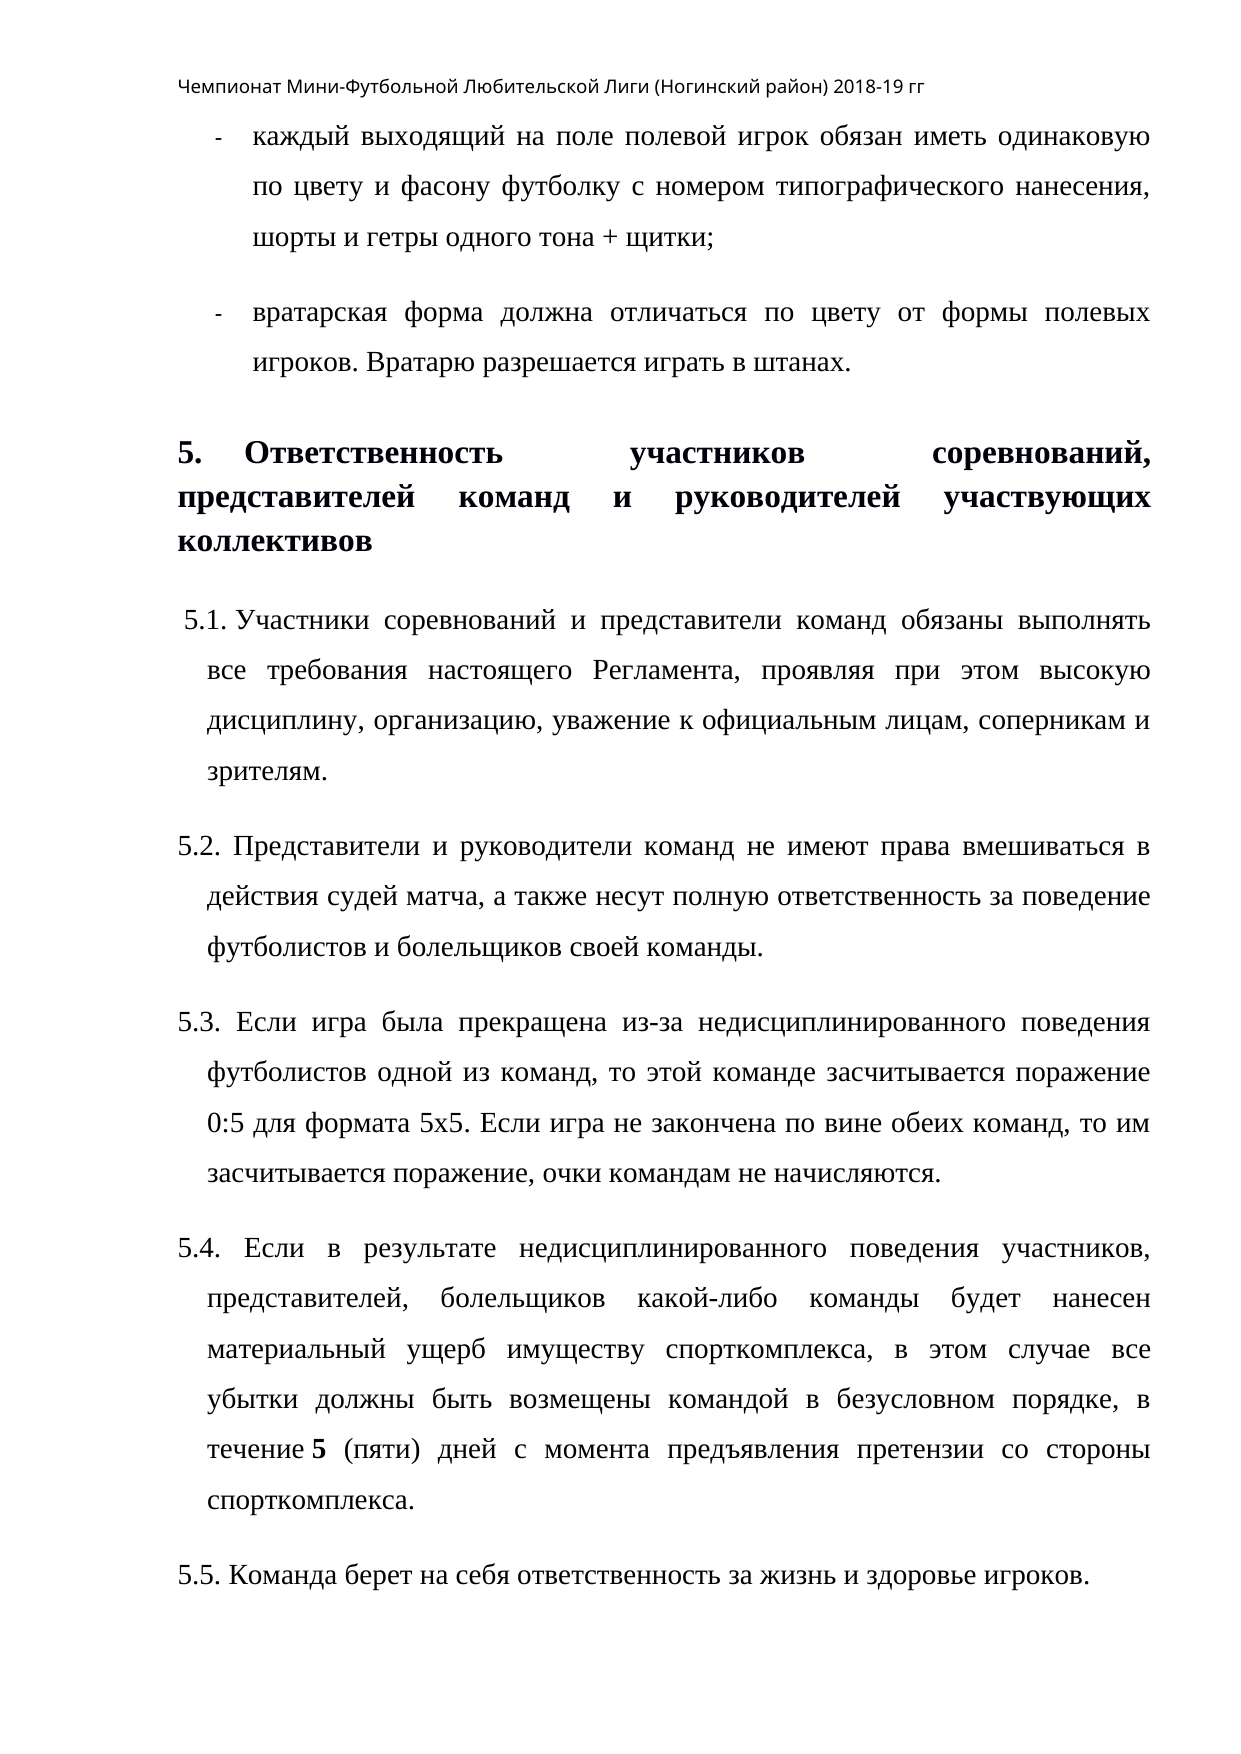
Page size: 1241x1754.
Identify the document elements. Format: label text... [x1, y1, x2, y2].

text 5.1. Участники соревнований и представители команд обязаны выполнять все требования настоящего Регламента, проявляя при этом высокую дисциплину, организацию, уважение к официальным лицам, соперникам и зрителям. [177, 602, 1152, 786]
text 5.4. Если в результате недисциплинированного поведения участников, представителей, болельщиков какой-либо команды будет нанесен материальный ущерб имуществу спорткомплекса, в этом случае все убытки должны быть возмещены командой в безусловном порядке, в течение 5 (пяти) дней с момента предъявления претензии со стороны спорткомплекса. [177, 1230, 1152, 1515]
text 5. Ответственность участников соревнований, представителей команд и руководителей участвующих коллективов [177, 432, 1152, 559]
text 5.2. Представители и руководители команд не имеют права вмешиваться в действия судей матча, а также несут полную ответственность за поведение футболистов и болельщиков своей команды. [177, 828, 1152, 962]
text 5.3. Если игра была прекращена из-за недисциплинированного поведения футболистов одной из команд, то этой команде засчитывается поражение 0:5 для формата 5х5. Если игра не закончена по вине обеих команд, то им засчитывается поражение, очки командам не начисляются. [177, 1004, 1152, 1188]
text 5.5. Команда берет на себя ответственность за жизнь и здоровье игроков. [177, 1557, 1152, 1591]
list вратарская форма должна отличаться по цвету от формы полевых игроков. Вратарю разрешается играть в штанах. [215, 294, 1152, 378]
list каждый выходящий на поле полевой игрок обязан иметь одинаковую по цвету и фасону футболку с номером типографического нанесения, шорты и гетры одного тона + щитки; [215, 118, 1152, 252]
